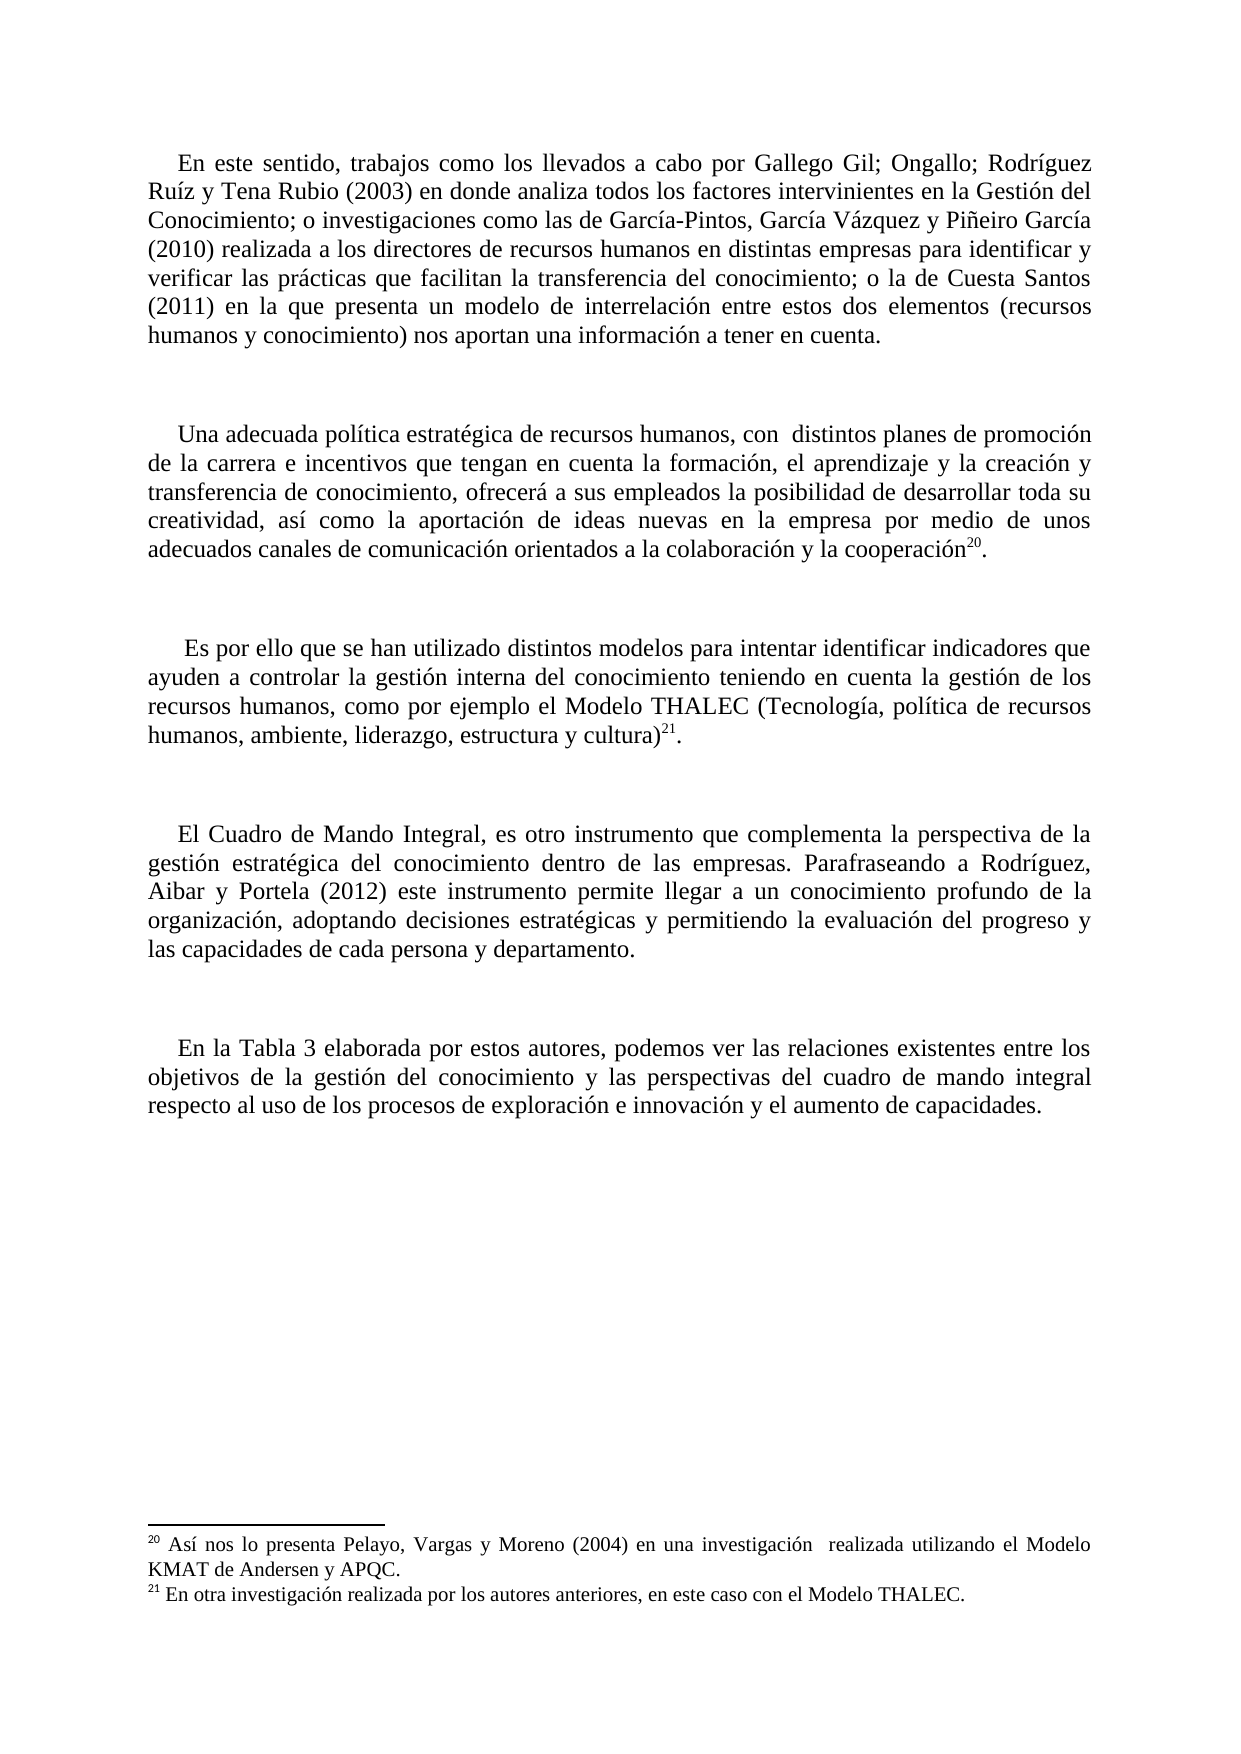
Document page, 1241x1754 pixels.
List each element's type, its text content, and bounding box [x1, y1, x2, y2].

text En este sentido, trabajos como los llevados a cabo por Gallego Gil; Ongallo; Rodríguez Ruíz y Tena Rubio (2003) en donde analiza todos los factores intervinientes en la Gestión del Conocimiento; o investigaciones como las de García-Pintos, García Vázquez y Piñeiro García (2010) realizada a los directores de recursos humanos en distintas empresas para identificar y verificar las prácticas que facilitan la transferencia del conocimiento; o la de Cuesta Santos (2011) en la que presenta un modelo de interrelación entre estos dos elementos (recursos humanos y conocimiento) nos aportan una información a tener en cuenta. [148, 148, 1092, 349]
text En la Tabla 3 elaborada por estos autores, podemos ver las relaciones existentes entre los objetivos de la gestión del conocimiento y las perspectivas del cuadro de mando integral respecto al uso de los procesos de exploración e innovación y el aumento de capacidades. [148, 1033, 1092, 1119]
text Es por ello que se han utilizado distintos modelos para intentar identificar indicadores que ayuden a controlar la gestión interna del conocimiento teniendo en cuenta la gestión de los recursos humanos, como por ejemplo el Modelo THALEC (Tecnología, política de recursos humanos, ambiente, liderazgo, estructura y cultura). [148, 633, 1092, 748]
text El Cuadro de Mando Integral, es otro instrumento que complementa la perspectiva de la gestión estratégica del conocimiento dentro de las empresas. Parafraseando a Rodríguez, Aibar y Portela (2012) este instrumento permite llegar a un conocimiento profundo de la organización, adoptando decisiones estratégicas y permitiendo la evaluación del progreso y las capacidades de cada persona y departamento. [148, 819, 1092, 963]
text Una adecuada política estratégica de recursos humanos, con distintos planes de promoción de la carrera e incentivos que tengan en cuenta la formación, el aprendizaje y la creación y transferencia de conocimiento, ofrecerá a sus empleados la posibilidad de desarrollar toda su creatividad, así como la aportación de ideas nuevas en la empresa por medio de unos adecuados canales de comunicación orientados a la colaboración y la cooperación. [148, 419, 1092, 563]
